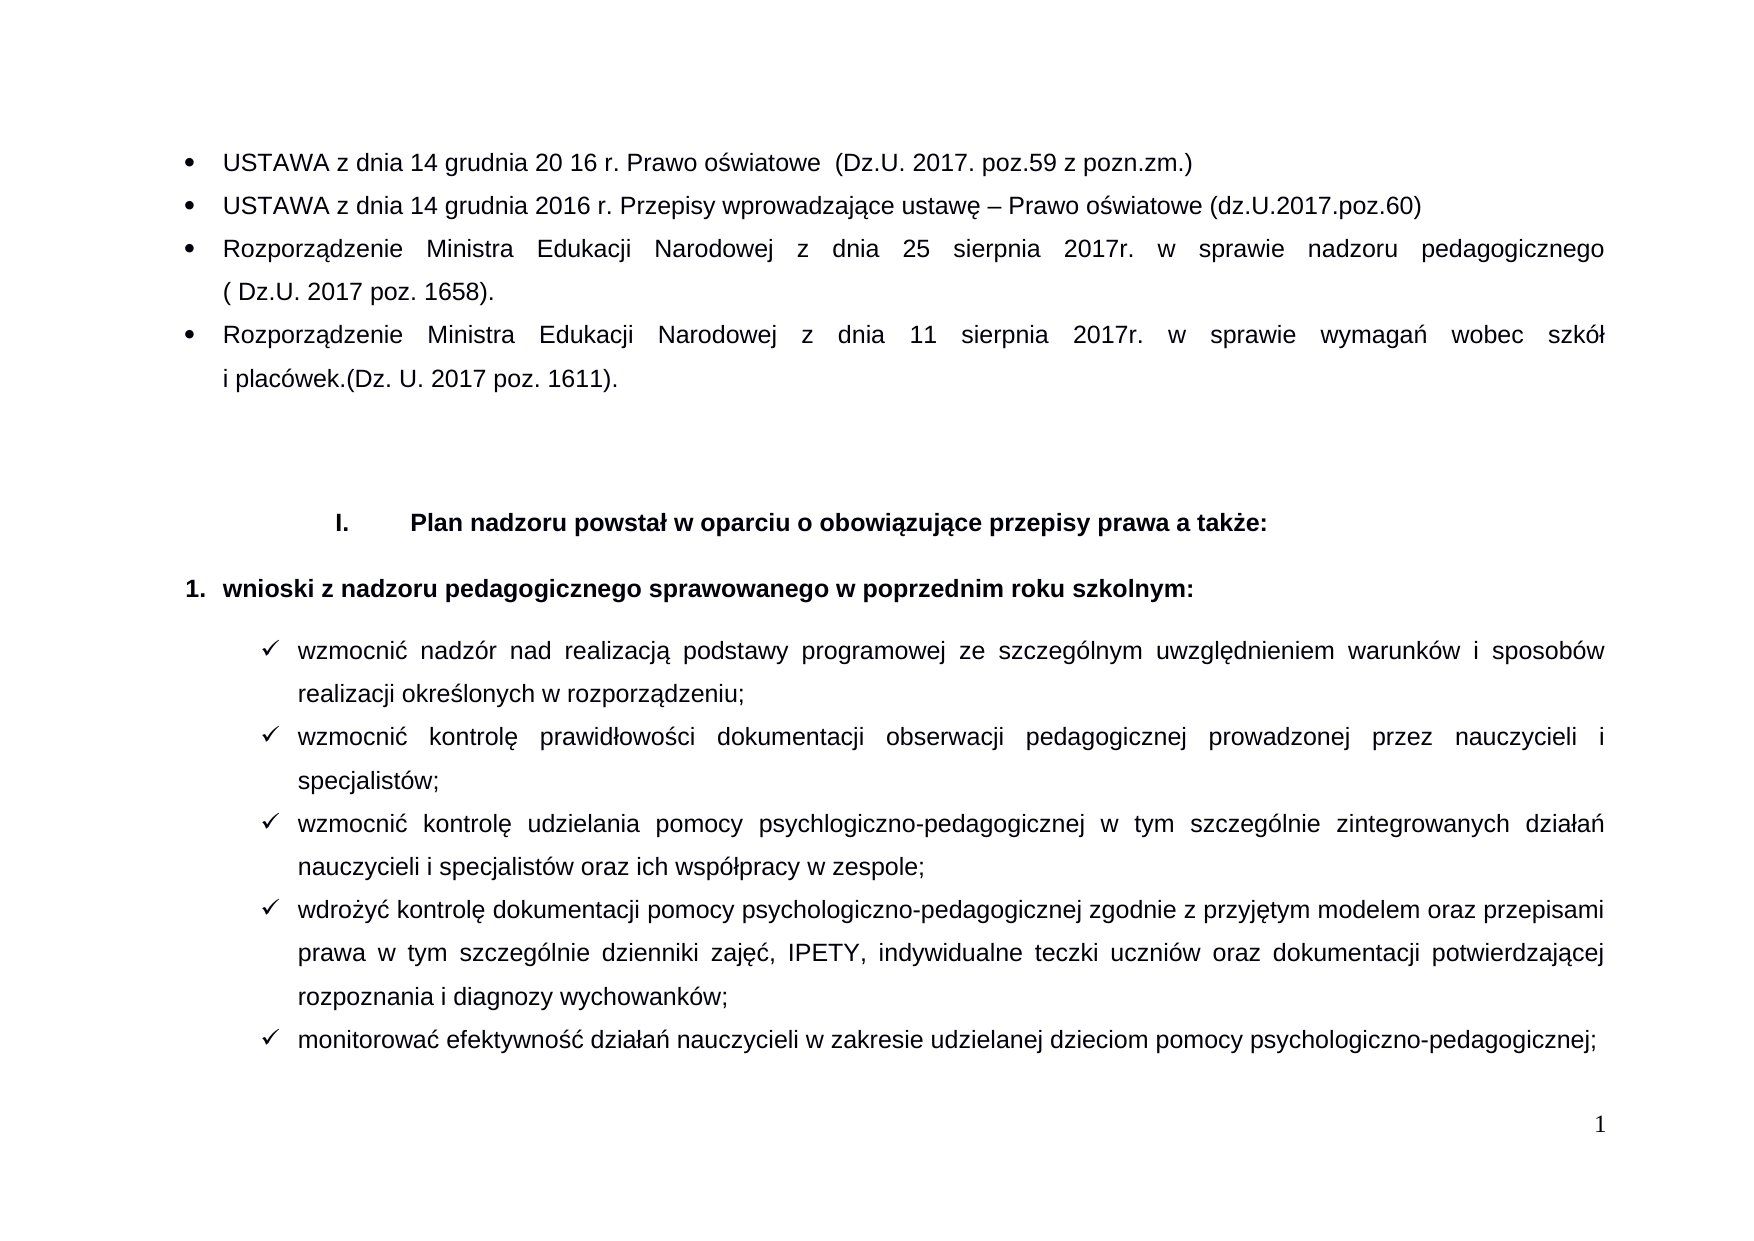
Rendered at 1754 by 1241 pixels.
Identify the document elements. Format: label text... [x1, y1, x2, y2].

list Plan nadzoru powstał w oparciu o obowiązujące przepisy prawa a także: [335, 508, 1606, 537]
list Rozporządzenie Ministra Edukacji Narodowej z dnia 11 sierpnia 2017r. w sprawie wymagań wobec szkół i placówek.(Dz. U. 2017 poz. 1611). [185, 320, 1606, 392]
list wzmocnić kontrolę udzielania pomocy psychlogiczno-pedagogicznej w tym szczególnie zintegrowanych działań nauczycieli i specjalistów oraz ich współpracy w zespole; [260, 809, 1606, 881]
list USTAWA z dnia 14 grudnia 2016 r. Przepisy wprowadzające ustawę – Prawo oświatowe (dz.U.2017.poz.60) [185, 191, 1606, 220]
list wdrożyć kontrolę dokumentacji pomocy psychologiczno-pedagogicznej zgodnie z przyjętym modelem oraz przepisami prawa w tym szczególnie dzienniki zajęć, IPETY, indywidualne teczki uczniów oraz dokumentacji potwierdzającej rozpoznania i diagnozy wychowanków; [260, 895, 1606, 1010]
list wnioski z nadzoru pedagogicznego sprawowanego w poprzednim roku szkolnym: [185, 574, 1606, 603]
list USTAWA z dnia 14 grudnia 20 16 r. Prawo oświatowe (Dz.U. 2017. poz.59 z pozn.zm.) [185, 148, 1606, 176]
list wzmocnić kontrolę prawidłowości dokumentacji obserwacji pedagogicznej prowadzonej przez nauczycieli i specjalistów; [260, 722, 1606, 794]
list monitorować efektywność działań nauczycieli w zakresie udzielanej dzieciom pomocy psychologiczno-pedagogicznej; [260, 1024, 1606, 1053]
list Rozporządzenie Ministra Edukacji Narodowej z dnia 25 sierpnia 2017r. w sprawie nadzoru pedagogicznego ( Dz.U. 2017 poz. 1658). [185, 234, 1606, 306]
list wzmocnić nadzór nad realizacją podstawy programowej ze szczególnym uwzględnieniem warunków i sposobów realizacji określonych w rozporządzeniu; [260, 636, 1606, 708]
